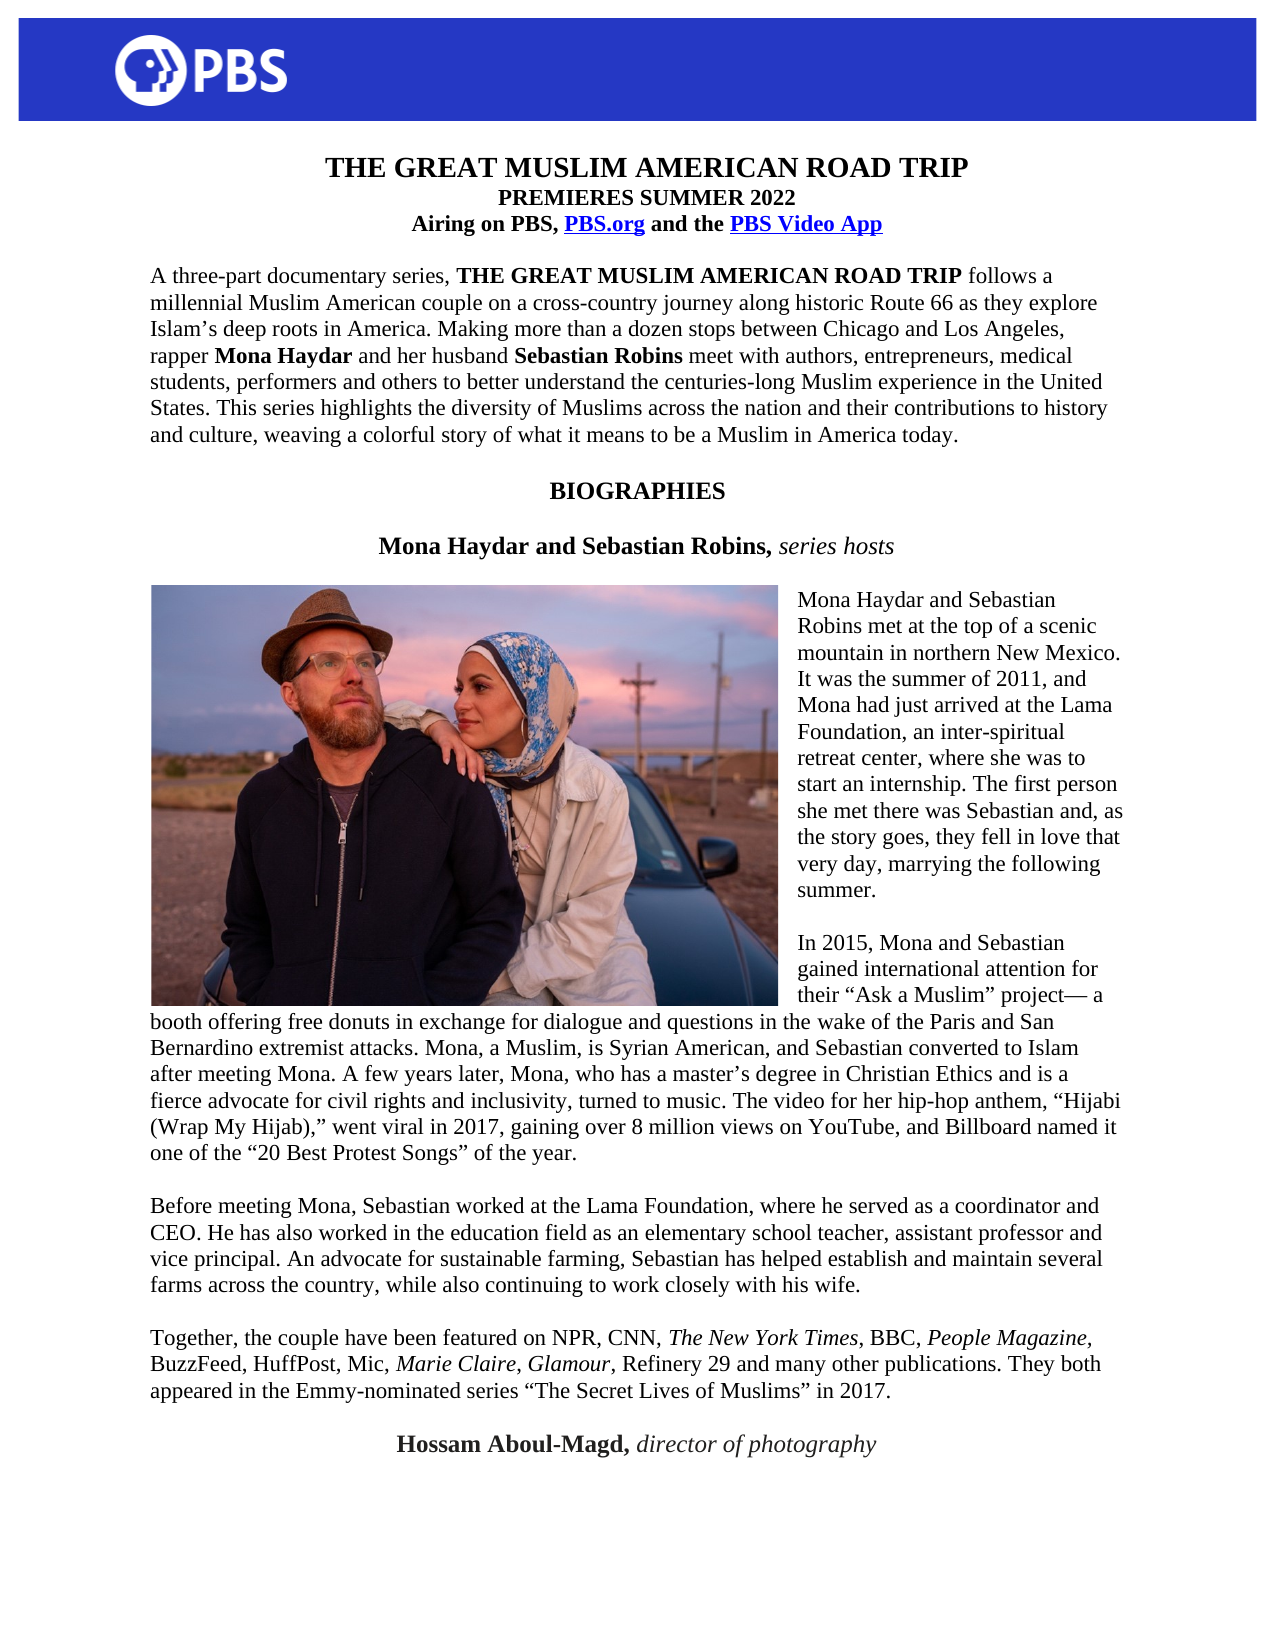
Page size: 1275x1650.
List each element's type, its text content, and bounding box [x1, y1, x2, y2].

text Hossam Aboul-Magd, director of photography [150, 1429, 1125, 1458]
text Airing on PBS, PBS.org and the PBS Video App [150, 210, 1144, 236]
text In 2015, Mona and Sebastian gained international attention for their “Ask a Muslim” project— a booth offering free donuts in exchange for dialogue and questions in the wake of the Paris and San Bernardino extremist attacks. Mona, a Muslim, is Syrian American, and Sebastian converted to Islam after meeting Mona. A few years later, Mona, who has a master’s degree in Christian Ethics and is a fierce advocate for civil rights and inclusivity, turned to music. The video for her hip-hop anthem, “Hijabi (Wrap My Hijab),” went viral in 2017, gaining over 8 million views on YouTube, and Billboard named it one of the “20 Best Protest Songs” of the year. [150, 929, 1125, 1166]
text Mona Haydar and Sebastian Robins, series hosts [150, 531, 1125, 560]
text BIOGRAPHIES [150, 476, 1125, 504]
text THE GREAT MUSLIM AMERICAN ROAD TRIP [150, 150, 1144, 183]
text Together, the couple have been featured on NPR, CNN, The New York Times, BBC, People Magazine, BuzzFeed, HuffPost, Mic, Marie Claire, Glamour, Refinery 29 and many other publications. They both appeared in the Emmy-nominated series “The Secret Lives of Muslims” in 2017. [150, 1324, 1125, 1403]
picture [150, 585, 778, 1004]
text PREMIERES SUMMER 2022 [150, 183, 1144, 210]
picture [18, 18, 1257, 151]
text Before meeting Mona, Sebastian worked at the Lama Foundation, where he served as a coordinator and CEO. He has also worked in the education field as an elementary school teacher, assistant professor and vice principal. An advocate for sustainable farming, Sebastian has helped establish and maintain several farms across the country, while also continuing to work closely with his wife. [150, 1192, 1125, 1298]
text Mona Haydar and Sebastian Robins met at the top of a scenic mountain in northern New Mexico. It was the summer of 2011, and Mona had just arrived at the Lama Foundation, an inter-spiritual retreat center, where she was to start an internship. The first person she met there was Sebastian and, as the story goes, they fell in love that very day, marrying the following summer. [778, 586, 1125, 902]
text A three-part documentary series, THE GREAT MUSLIM AMERICAN ROAD TRIP follows a millennial Muslim American couple on a cross-country journey along historic Route 66 as they explore Islam’s deep roots in America. Making more than a dozen stops between Chicago and Los Angeles, rapper Mona Haydar and her husband Sebastian Robins meet with authors, entrepreneurs, medical students, performers and others to better understand the centuries-long Muslim experience in the United States. This series highlights the diversity of Muslims across the nation and their contributions to history and culture, weaving a colorful story of what it means to be a Muslim in America today. [150, 263, 1125, 447]
